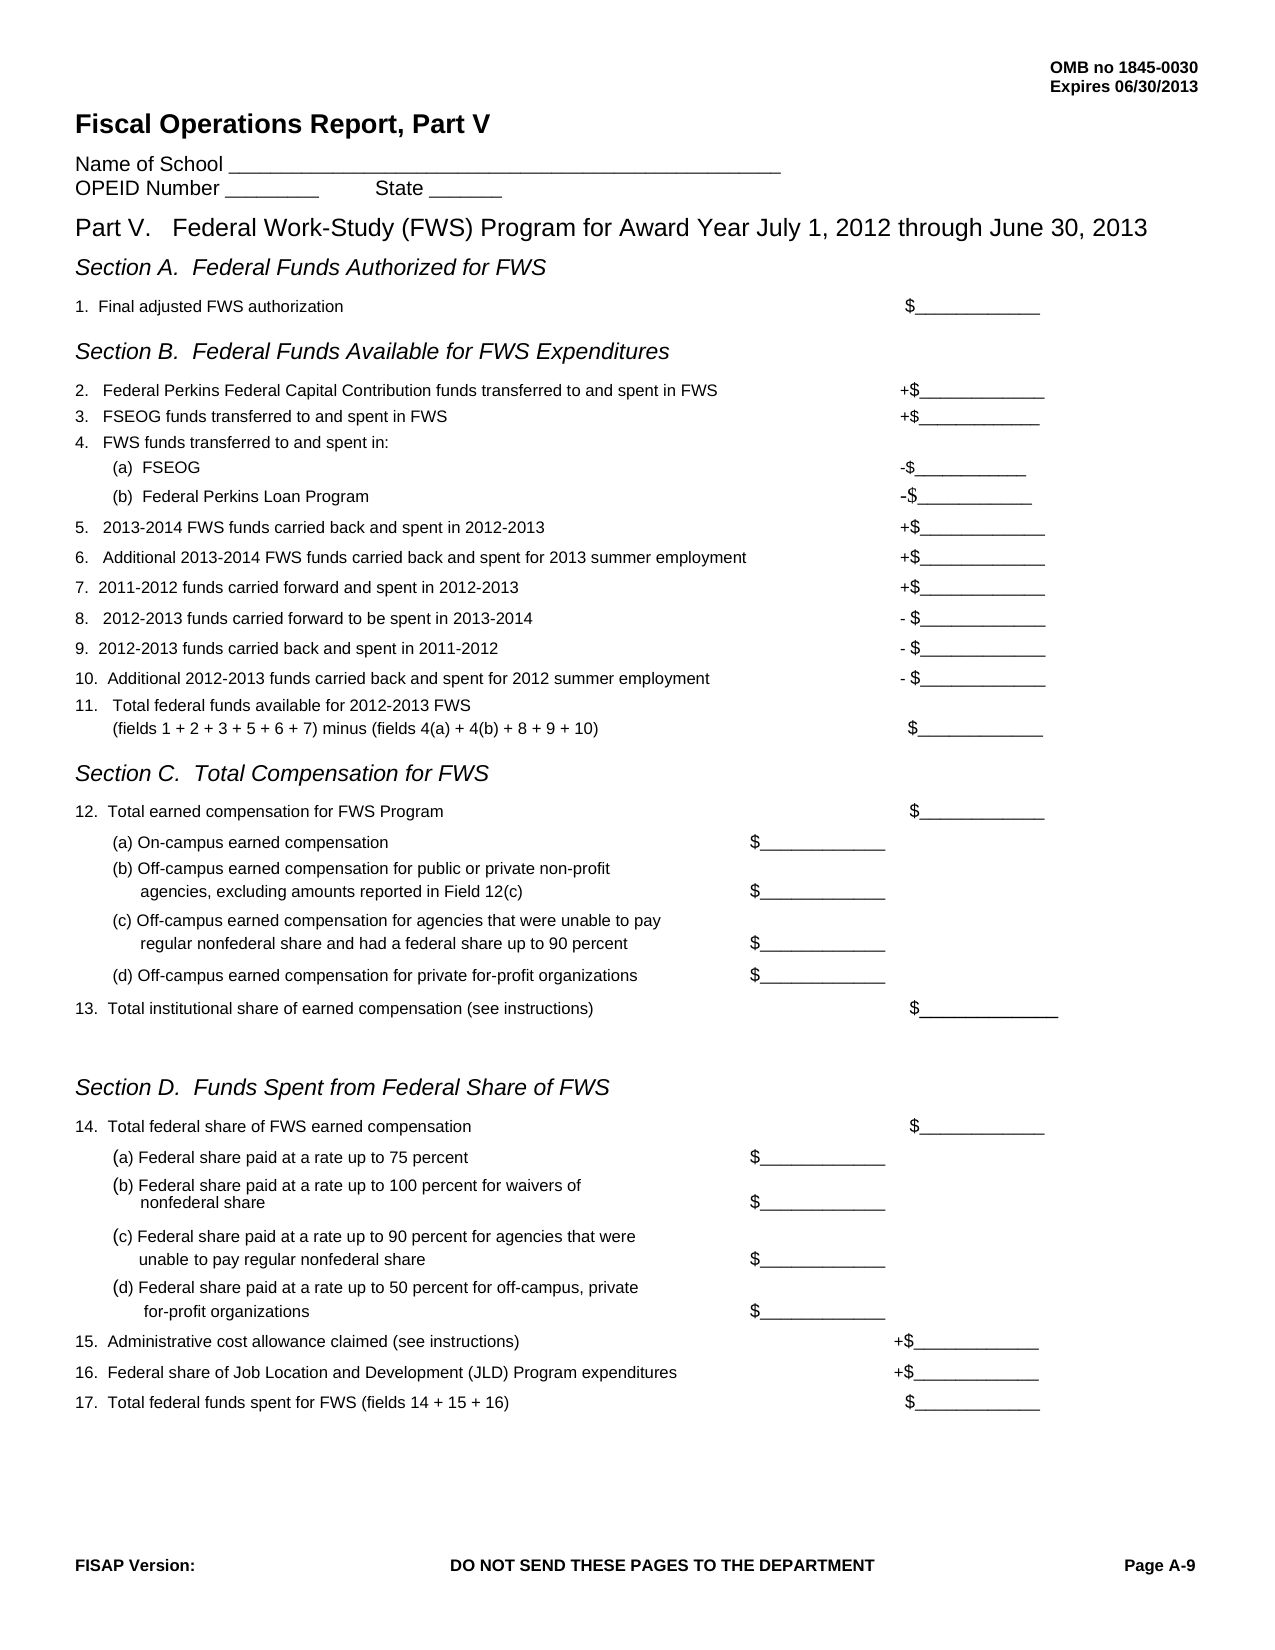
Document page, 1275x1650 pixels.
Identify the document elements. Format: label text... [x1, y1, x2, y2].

text Name of School _____________________________________________________ [75, 152, 1200, 176]
text 7. 2011-2012 funds carried forward and spent in 2012-2013 +$____________ [75, 574, 1200, 598]
text Section A. Federal Funds Authorized for FWS [75, 254, 1200, 281]
text 17. Total federal funds spent for FWS (fields 14 + 15 + 16) $____________ [75, 1389, 1200, 1413]
text (a) On-campus earned compensation $____________ [112, 829, 1200, 853]
text 14. Total federal share of FWS earned compensation $____________ [75, 1113, 1200, 1137]
text regular nonfederal share and had a federal share up to 90 percent $____________ [112, 930, 1200, 954]
text 10. Additional 2012-2013 funds carried back and spent for 2012 summer employment - $____________ [75, 665, 1200, 689]
list Total federal funds available for 2012-2013 FWS [75, 696, 1200, 715]
text 2. Federal Perkins Federal Capital Contribution funds transferred to and spent in FWS +$____________ [75, 377, 1200, 401]
text 4. FWS funds transferred to and spent in: [75, 432, 1200, 452]
text Fiscal Operations Report, Part V [75, 108, 1200, 139]
text (d) Off-campus earned compensation for private for-profit organizations $____________ [112, 962, 1200, 986]
text 12. Total earned compensation for FWS Program $____________ [75, 798, 1200, 822]
text Section D. Funds Spent from Federal Share of FWS [75, 1074, 1200, 1101]
text 8. 2012-2013 funds carried forward to be spent in 2013-2014 - $____________ [75, 604, 1200, 629]
text 3. FSEOG funds transferred to and spent in FWS +$_____________ [75, 407, 1200, 426]
text 1. Final adjusted FWS authorization $____________ [75, 293, 1200, 317]
text (a) FSEOG -$____________ [112, 458, 1200, 477]
text (b) Off-campus earned compensation for public or private non-profit [112, 859, 1200, 878]
text (fields 1 + 2 + 3 + 5 + 6 + 7) minus (fields 4(a) + 4(b) + 8 + 9 + 10) $____________ [112, 715, 1200, 739]
text 9. 2012-2013 funds carried back and spent in 2011-2012 - $____________ [75, 635, 1200, 659]
text 13. Total institutional share of earned compensation (see instructions) $____________ [75, 994, 1200, 1018]
text 6. Additional 2013-2014 FWS funds carried back and spent for 2013 summer employment +$____________ [75, 544, 1200, 568]
text for-profit organizations $____________ [75, 1298, 1200, 1322]
text (a) Federal share paid at a rate up to 75 percent $____________ [75, 1143, 1200, 1168]
text agencies, excluding amounts reported in Field 12(c) $____________ [112, 878, 1200, 902]
text (c) Federal share paid at a rate up to 90 percent for agencies that were [75, 1224, 1200, 1246]
text 16. Federal share of Job Location and Development (JLD) Program expenditures +$____________ [75, 1358, 1200, 1383]
text unable to pay regular nonfederal share $____________ [75, 1246, 1200, 1270]
text (d) Federal share paid at a rate up to 50 percent for off-campus, private [75, 1276, 1200, 1298]
text Section B. Federal Funds Available for FWS Expenditures [75, 338, 1200, 364]
text nonfederal share $____________ [75, 1195, 1200, 1212]
text Part V. Federal Work-Study (FWS) Program for Award Year July 1, 2012 through June 30, 2013 [75, 213, 1200, 242]
text Section C. Total Compensation for FWS [75, 759, 1200, 786]
text 15. Administrative cost allowance claimed (see instructions) +$____________ [75, 1328, 1200, 1352]
text 5. 2013-2014 FWS funds carried back and spent in 2012-2013 +$____________ [75, 514, 1200, 538]
text (b) Federal Perkins Loan Program -$___________ [75, 483, 1200, 507]
text (b) Federal share paid at a rate up to 100 percent for waivers of [75, 1174, 1200, 1195]
text (c) Off-campus earned compensation for agencies that were unable to pay [112, 911, 1200, 930]
text OPEID Number _________ State _______ [75, 176, 1200, 200]
